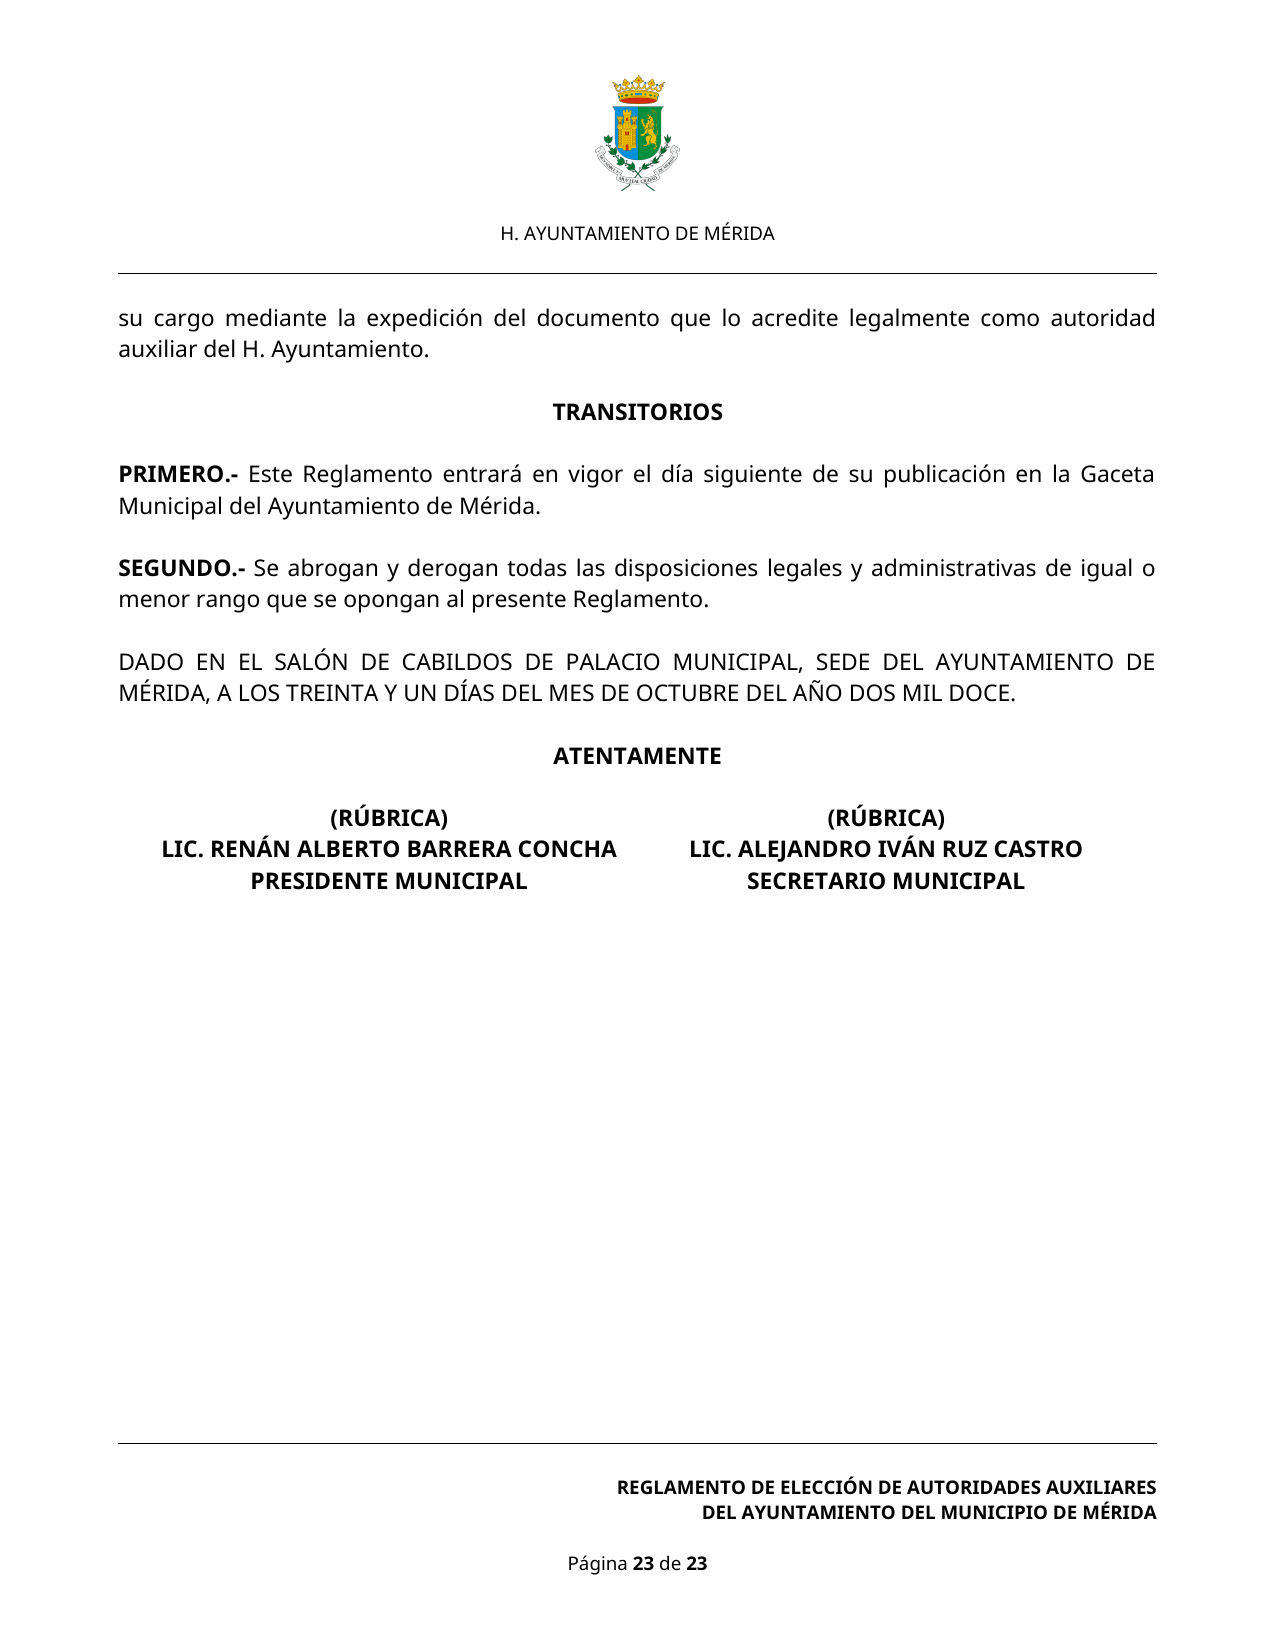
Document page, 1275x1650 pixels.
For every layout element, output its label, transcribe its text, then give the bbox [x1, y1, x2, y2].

table_header (RÚBRICA) LIC. RENÁN ALBERTO BARRERA CONCHA PRESIDENTE MUNICIPAL [140, 802, 637, 896]
text TRANSITORIOS [118, 396, 1157, 427]
text SEGUNDO.- Se abrogan y derogan todas las disposiciones legales y administrativas de igual o menor rango que se opongan al presente Reglamento. [118, 552, 1157, 614]
text DADO EN EL SALÓN DE CABILDOS DE PALACIO MUNICIPAL, SEDE DEL AYUNTAMIENTO DE MÉRIDA, A LOS TREINTA Y UN DÍAS DEL MES DE OCTUBRE DEL AÑO DOS MIL DOCE. [118, 646, 1157, 708]
table_header (RÚBRICA) LIC. ALEJANDRO IVÁN RUZ CASTRO SECRETARIO MUNICIPAL [638, 802, 1134, 896]
picture [578, 73, 697, 192]
text ATENTAMENTE [118, 739, 1157, 771]
text PRIMERO.- Este Reglamento entrará en vigor el día siguiente de su publicación en la Gaceta Municipal del Ayuntamiento de Mérida. [118, 458, 1157, 521]
